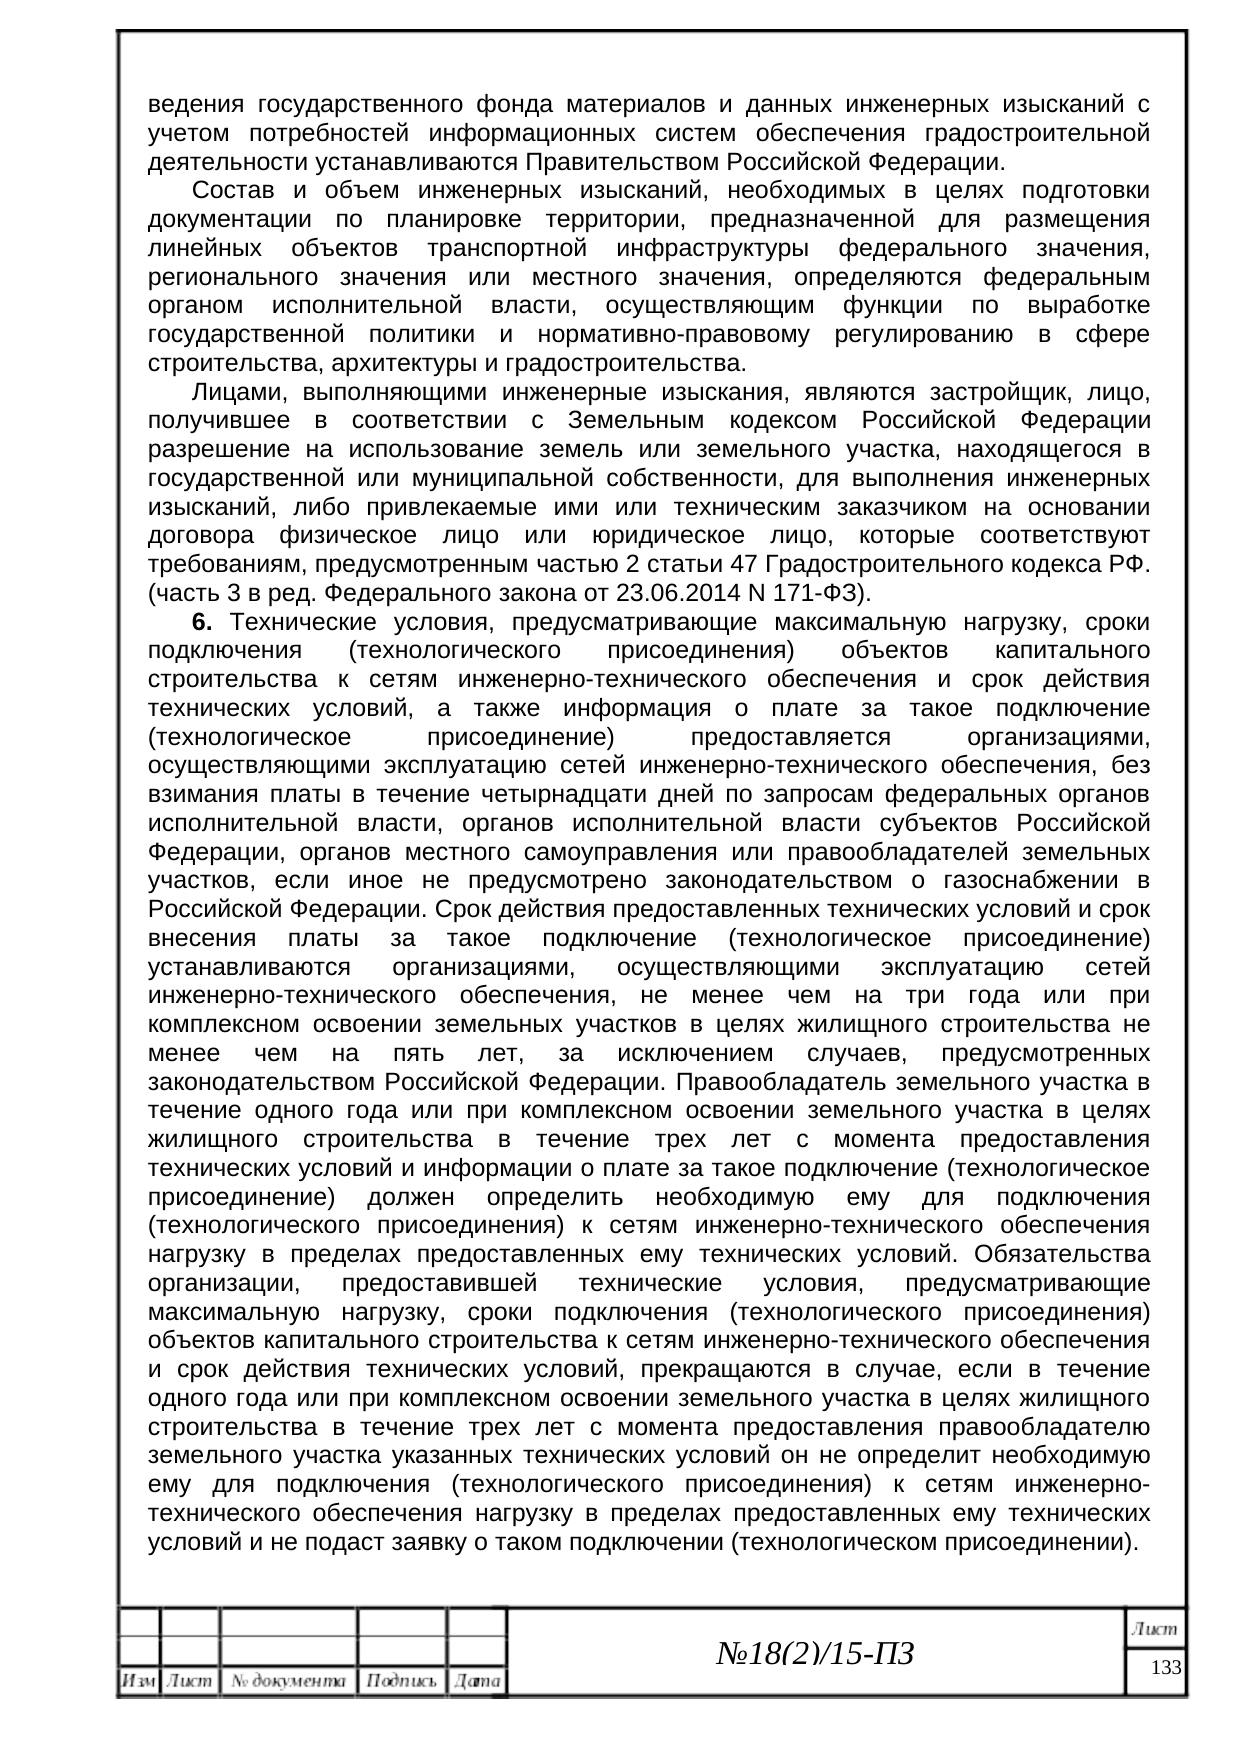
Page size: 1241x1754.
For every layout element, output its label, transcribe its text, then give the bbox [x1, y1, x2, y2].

text Состав и объем инженерных изысканий, необходимых в целях подготовки документации по планировке территории, предназначенной для размещения линейных объектов транспортной инфраструктуры федерального значения, регионального значения или местного значения, определяются федеральным органом исполнительной власти, осуществляющим функции по выработке государственной политики и нормативно-правовому регулированию в сфере строительства, архитектуры и градостроительства. [148, 175, 1152, 377]
text Лицами, выполняющими инженерные изыскания, являются застройщик, лицо, получившее в соответствии с Земельным кодексом Российской Федерации разрешение на использование земель или земельного участка, находящегося в государственной или муниципальной собственности, для выполнения инженерных изысканий, либо привлекаемые ими или техническим заказчиком на основании договора физическое лицо или юридическое лицо, которые соответствуют требованиям, предусмотренным частью 2 статьи 47 Градостроительного кодекса РФ. (часть 3 в ред. Федерального закона от 23.06.2014 N 171-ФЗ). [148, 377, 1152, 607]
text 6. Технические условия, предусматривающие максимальную нагрузку, сроки подключения (технологического присоединения) объектов капитального строительства к сетям инженерно-технического обеспечения и срок действия технических условий, а также информация о плате за такое подключение (технологическое присоединение) предоставляется организациями, осуществляющими эксплуатацию сетей инженерно-технического обеспечения, без взимания платы в течение четырнадцати дней по запросам федеральных органов исполнительной власти, органов исполнительной власти субъектов Российской Федерации, органов местного самоуправления или правообладателей земельных участков, если иное не предусмотрено законодательством о газоснабжении в Российской Федерации. Срок действия предоставленных технических условий и срок внесения платы за такое подключение (технологическое присоединение) устанавливаются организациями, осуществляющими эксплуатацию сетей инженерно-технического обеспечения, не менее чем на три года или при комплексном освоении земельных участков в целях жилищного строительства не менее чем на пять лет, за исключением случаев, предусмотренных законодательством Российской Федерации. Правообладатель земельного участка в течение одного года или при комплексном освоении земельного участка в целях жилищного строительства в течение трех лет с момента предоставления технических условий и информации о плате за такое подключение (технологическое присоединение) должен определить необходимую ему для подключения (технологического присоединения) к сетям инженерно-технического обеспечения нагрузку в пределах предоставленных ему технических условий. Обязательства организации, предоставившей технические условия, предусматривающие максимальную нагрузку, сроки подключения (технологического присоединения) объектов капитального строительства к сетям инженерно-технического обеспечения и срок действия технических условий, прекращаются в случае, если в течение одного года или при комплексном освоении земельного участка в целях жилищного строительства в течение трех лет с момента предоставления правообладателю земельного участка указанных технических условий он не определит необходимую ему для подключения (технологического присоединения) к сетям инженерно-технического обеспечения нагрузку в пределах предоставленных ему технических условий и не подаст заявку о таком подключении (технологическом присоединении). [148, 607, 1152, 1555]
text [148, 89, 1152, 175]
